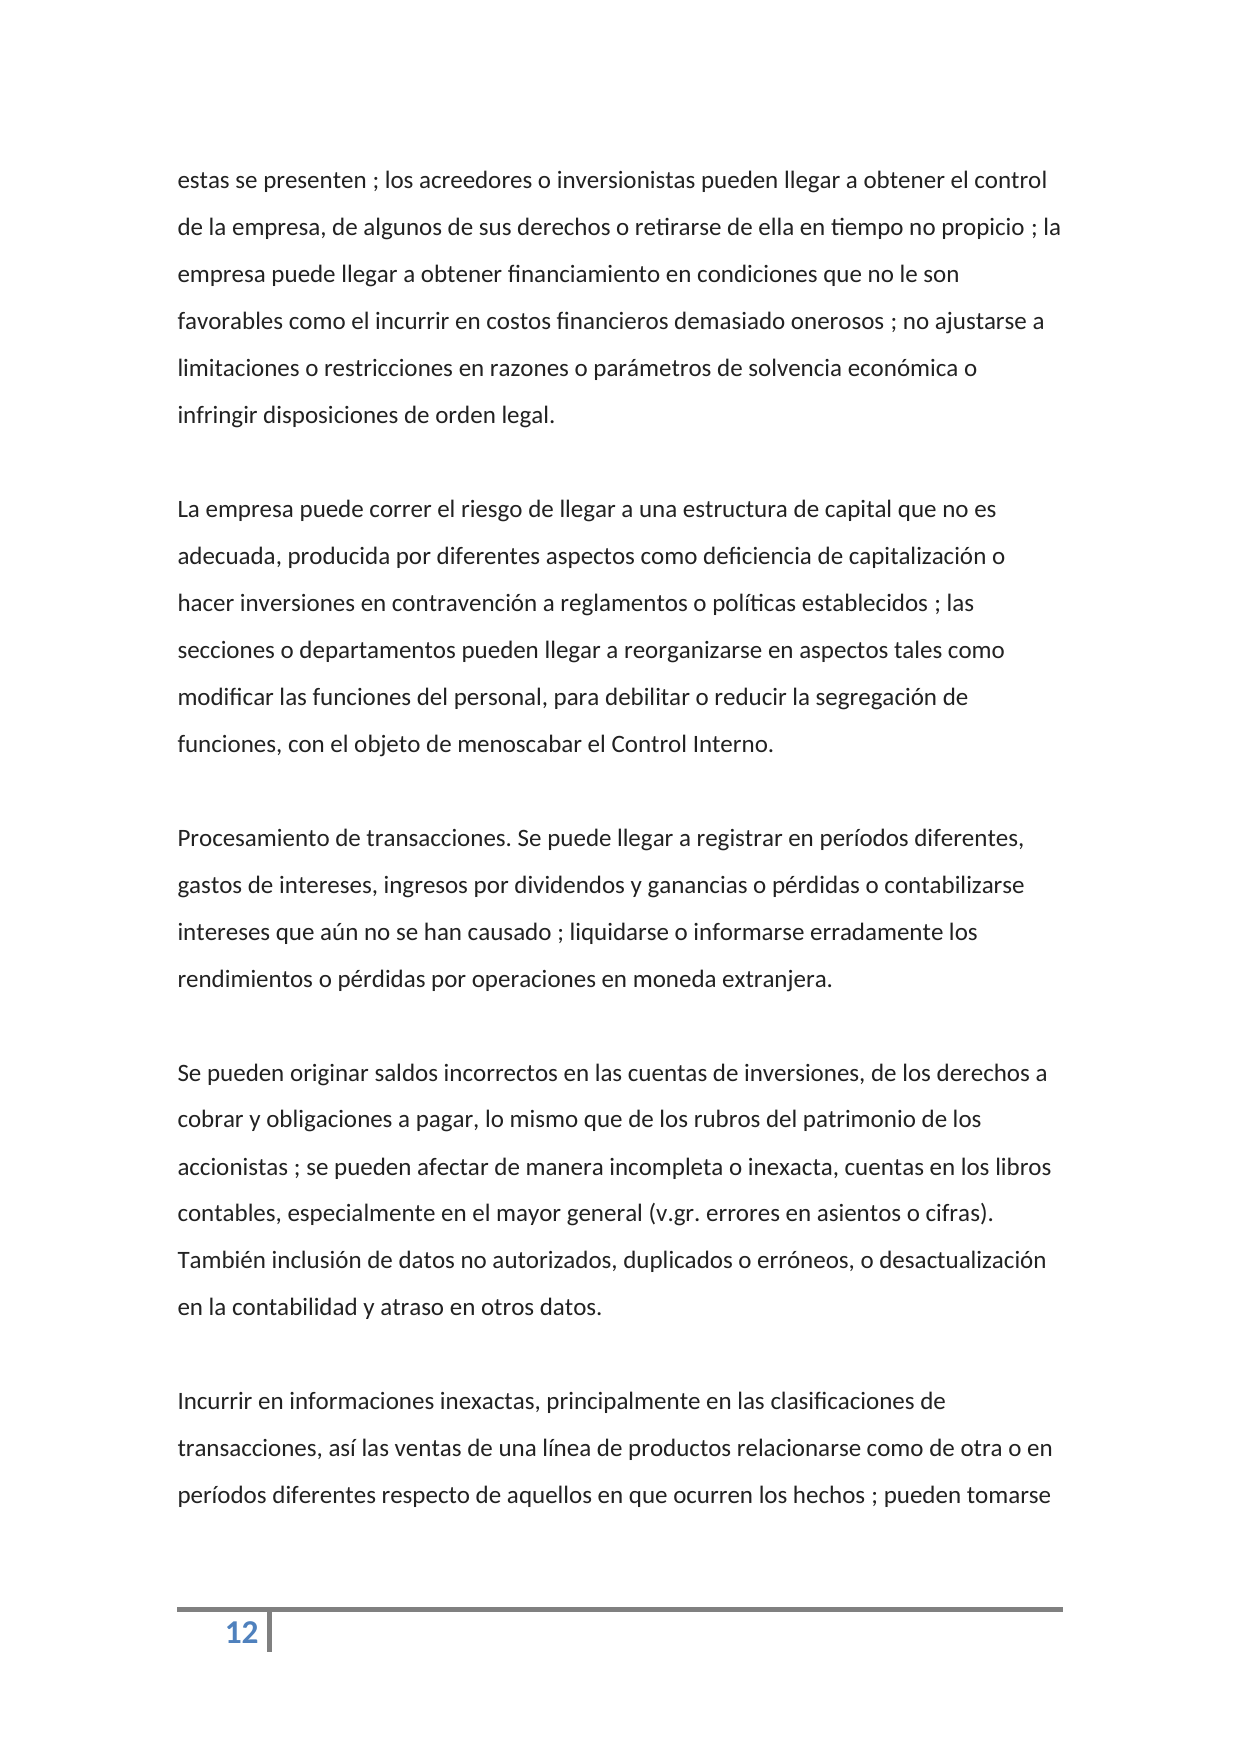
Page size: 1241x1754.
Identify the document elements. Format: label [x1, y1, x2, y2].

text [177, 148, 1063, 1510]
